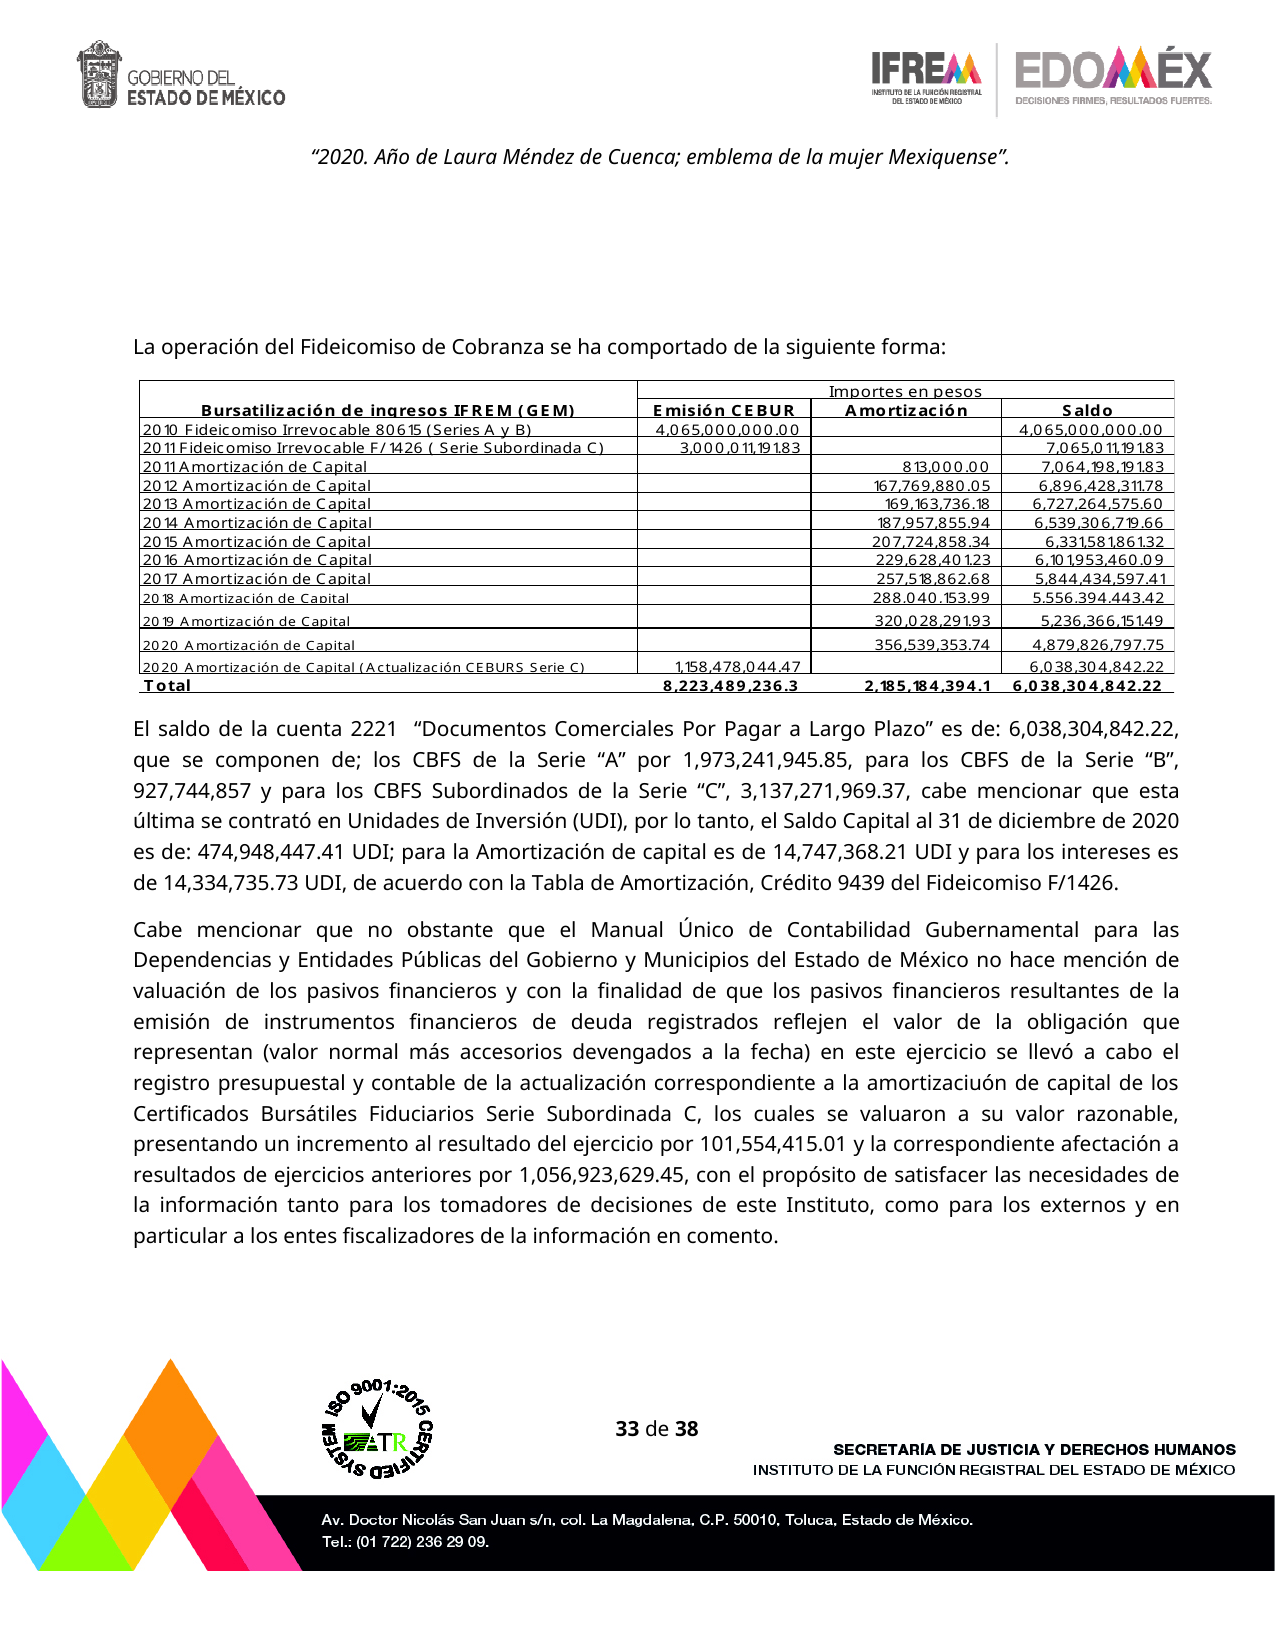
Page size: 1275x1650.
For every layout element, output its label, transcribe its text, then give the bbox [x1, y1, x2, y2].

picture [34, 26, 1242, 135]
text El saldo de la cuenta 2221 “Documentos Comerciales Por Pagar a Largo Plazo” es de: 6,038,304,842.22, que se componen de; los CBFS de la Serie “A” por 1,973,241,945.85, para los CBFS de la Serie “B”, 927,744,857 y para los CBFS Subordinados de la Serie “C”, 3,137,271,969.37, cabe mencionar que esta última se contrató en Unidades de Inversión (UDI), por lo tanto, el Saldo Capital al 31 de diciembre de 2020 es de: 474,948,447.41 UDI; para la Amortización de capital es de 14,747,368.21 UDI y para los intereses es de 14,334,735.73 UDI, de acuerdo con la Tabla de Amortización, Crédito 9439 del Fideicomiso F/1426. [133, 714, 1181, 896]
text La operación del Fideicomiso de Cobranza se ha comportado de la siguiente forma: [133, 332, 1181, 361]
picture [1, 1338, 1275, 1571]
text Cabe mencionar que no obstante que el Manual Único de Contabilidad Gubernamental para las Dependencias y Entidades Públicas del Gobierno y Municipios del Estado de México no hace mención de valuación de los pasivos financieros y con la finalidad de que los pasivos financieros resultantes de la emisión de instrumentos financieros de deuda registrados reflejen el valor de la obligación que representan (valor normal más accesorios devengados a la fecha) en este ejercicio se llevó a cabo el registro presupuestal y contable de la actualización correspondiente a la amortizaciuón de capital de los Certificados Bursátiles Fiduciarios Serie Subordinada C, los cuales se valuaron a su valor razonable, presentando un incremento al resultado del ejercicio por 101,554,415.01 y la correspondiente afectación a resultados de ejercicios anteriores por 1,056,923,629.45, con el propósito de satisfacer las necesidades de la información tanto para los tomadores de decisiones de este Instituto, como para los externos y en particular a los entes fiscalizadores de la información en comento. [133, 915, 1181, 1250]
